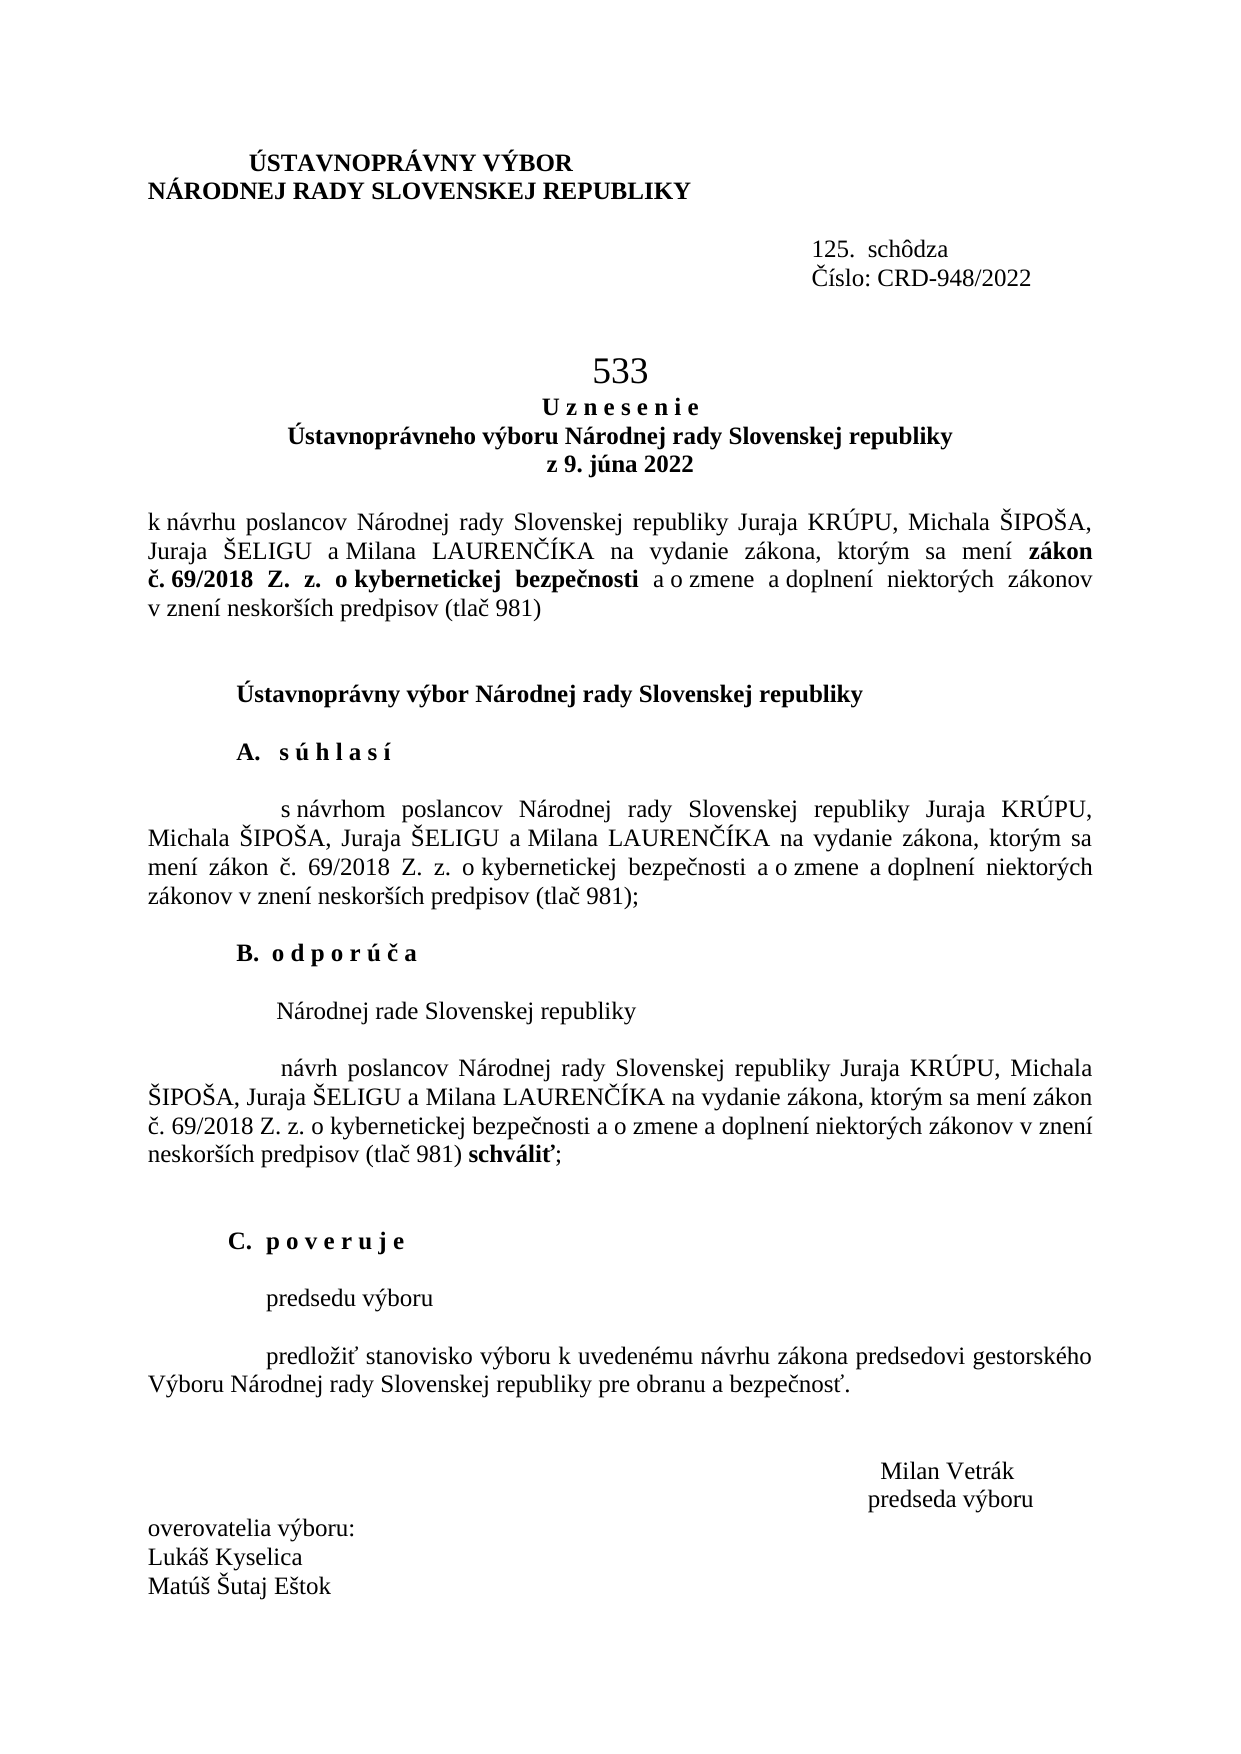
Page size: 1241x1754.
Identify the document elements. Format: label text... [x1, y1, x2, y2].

text k návrhu poslancov Národnej rady Slovenskej republiky Juraja KRÚPU, Michala ŠIPOŠA, Juraja ŠELIGU a Milana LAURENČÍKA na vydanie zákona, ktorým sa mení zákon č. 69/2018 Z. z. o kybernetickej bezpečnosti a o zmene a doplnení niektorých zákonov v znení neskorších predpisov (tlač 981) [148, 507, 1093, 622]
text B. o d p o r ú č a [148, 938, 1093, 967]
text Ústavnoprávny výbor Národnej rady Slovenskej republiky [148, 679, 1093, 708]
text z 9. júna 2022 [148, 449, 1093, 478]
text Ústavnoprávneho výboru Národnej rady Slovenskej republiky [148, 421, 1093, 449]
text návrh poslancov Národnej rady Slovenskej republiky Juraja KRÚPU, Michala ŠIPOŠA, Juraja ŠELIGU a Milana LAURENČÍKA na vydanie zákona, ktorým sa mení zákon č. 69/2018 Z. z. o kybernetickej bezpečnosti a o zmene a doplnení niektorých zákonov v znení neskorších predpisov (tlač 981) schváliť; [148, 1053, 1093, 1168]
text 125. schôdza [148, 234, 1093, 263]
text Národnej rade Slovenskej republiky [148, 996, 1093, 1024]
text A. s ú h l a s í [148, 737, 1093, 766]
text overovatelia výboru: [148, 1513, 1093, 1542]
text predložiť stanovisko výboru k uvedenému návrhu zákona predsedovi gestorského Výboru Národnej rady Slovenskej republiky pre obranu a bezpečnosť. [148, 1341, 1093, 1398]
text Číslo: CRD-948/2022 [729, 263, 1093, 291]
text Matúš Šutaj Eštok [148, 1571, 1093, 1599]
text predsedu výboru [148, 1283, 1093, 1312]
text predseda výboru [738, 1484, 1093, 1513]
text Milan Vetrák [148, 1456, 1093, 1484]
text C. p o v e r u j e [148, 1226, 1093, 1254]
subtitle ÚSTAVNOPRÁVNY VÝBOR [236, 148, 1093, 176]
text NÁRODNEJ RADY SLOVENSKEJ REPUBLIKY [148, 176, 1093, 205]
text U z n e s e n i e [148, 392, 1093, 421]
text Lukáš Kyselica [148, 1542, 1093, 1571]
text s návrhom poslancov Národnej rady Slovenskej republiky Juraja KRÚPU, Michala ŠIPOŠA, Juraja ŠELIGU a Milana LAURENČÍKA na vydanie zákona, ktorým sa mení zákon č. 69/2018 Z. z. o kybernetickej bezpečnosti a o zmene a doplnení niektorých zákonov v znení neskorších predpisov (tlač 981); [148, 794, 1093, 909]
text 533 [148, 349, 1093, 392]
